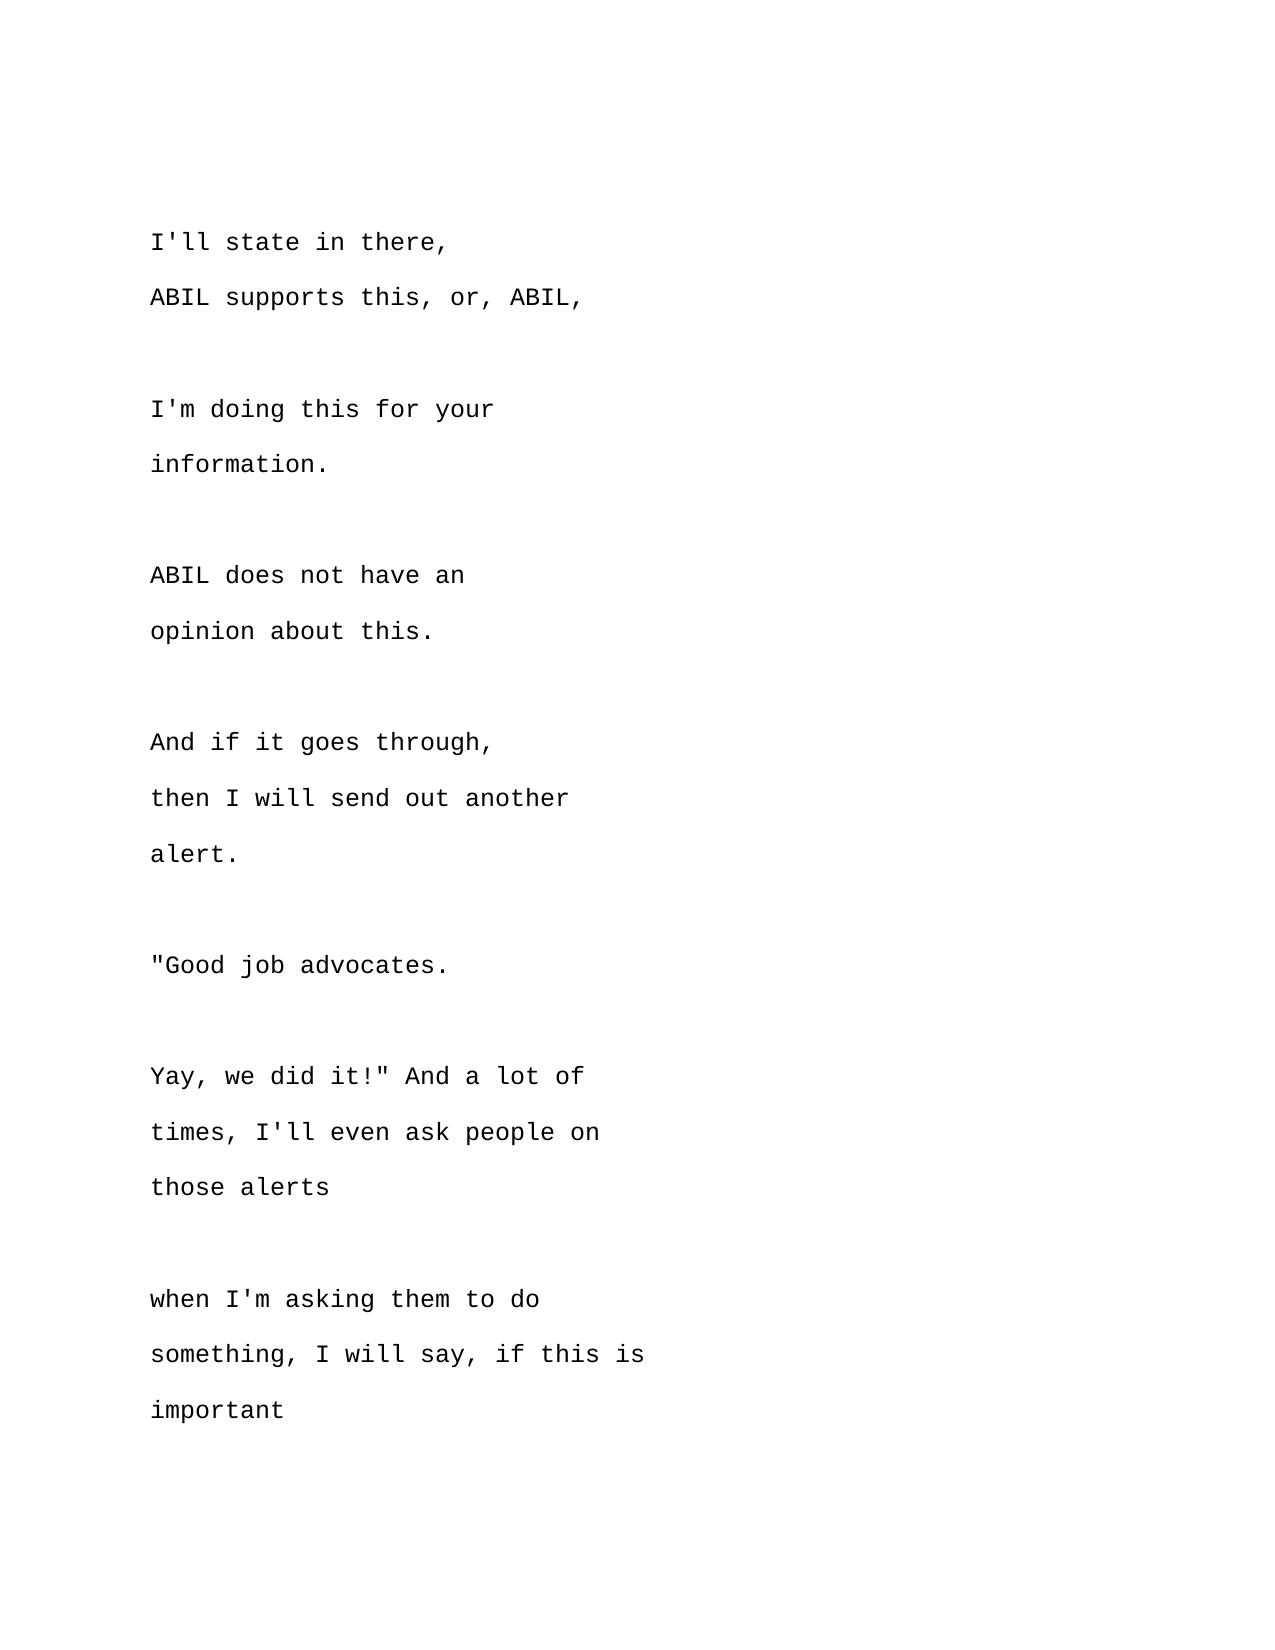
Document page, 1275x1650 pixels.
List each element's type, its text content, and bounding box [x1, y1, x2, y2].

text I'm doing this for your information. [150, 372, 671, 484]
text then I will send out another alert. [150, 762, 671, 873]
text when I'm asking them to do something, I will say, if this is important [150, 1262, 671, 1429]
text Yay, we did it!" And a lot of times, I'll even ask people on those alerts [150, 1040, 671, 1207]
text And if it goes through, [150, 706, 671, 762]
text "Good job advocates. [150, 929, 671, 984]
text I'll state in there, [150, 206, 671, 261]
text opinion about this. [150, 595, 671, 651]
text ABIL supports this, or, ABIL, [150, 261, 671, 317]
text ABIL does not have an [150, 539, 671, 595]
